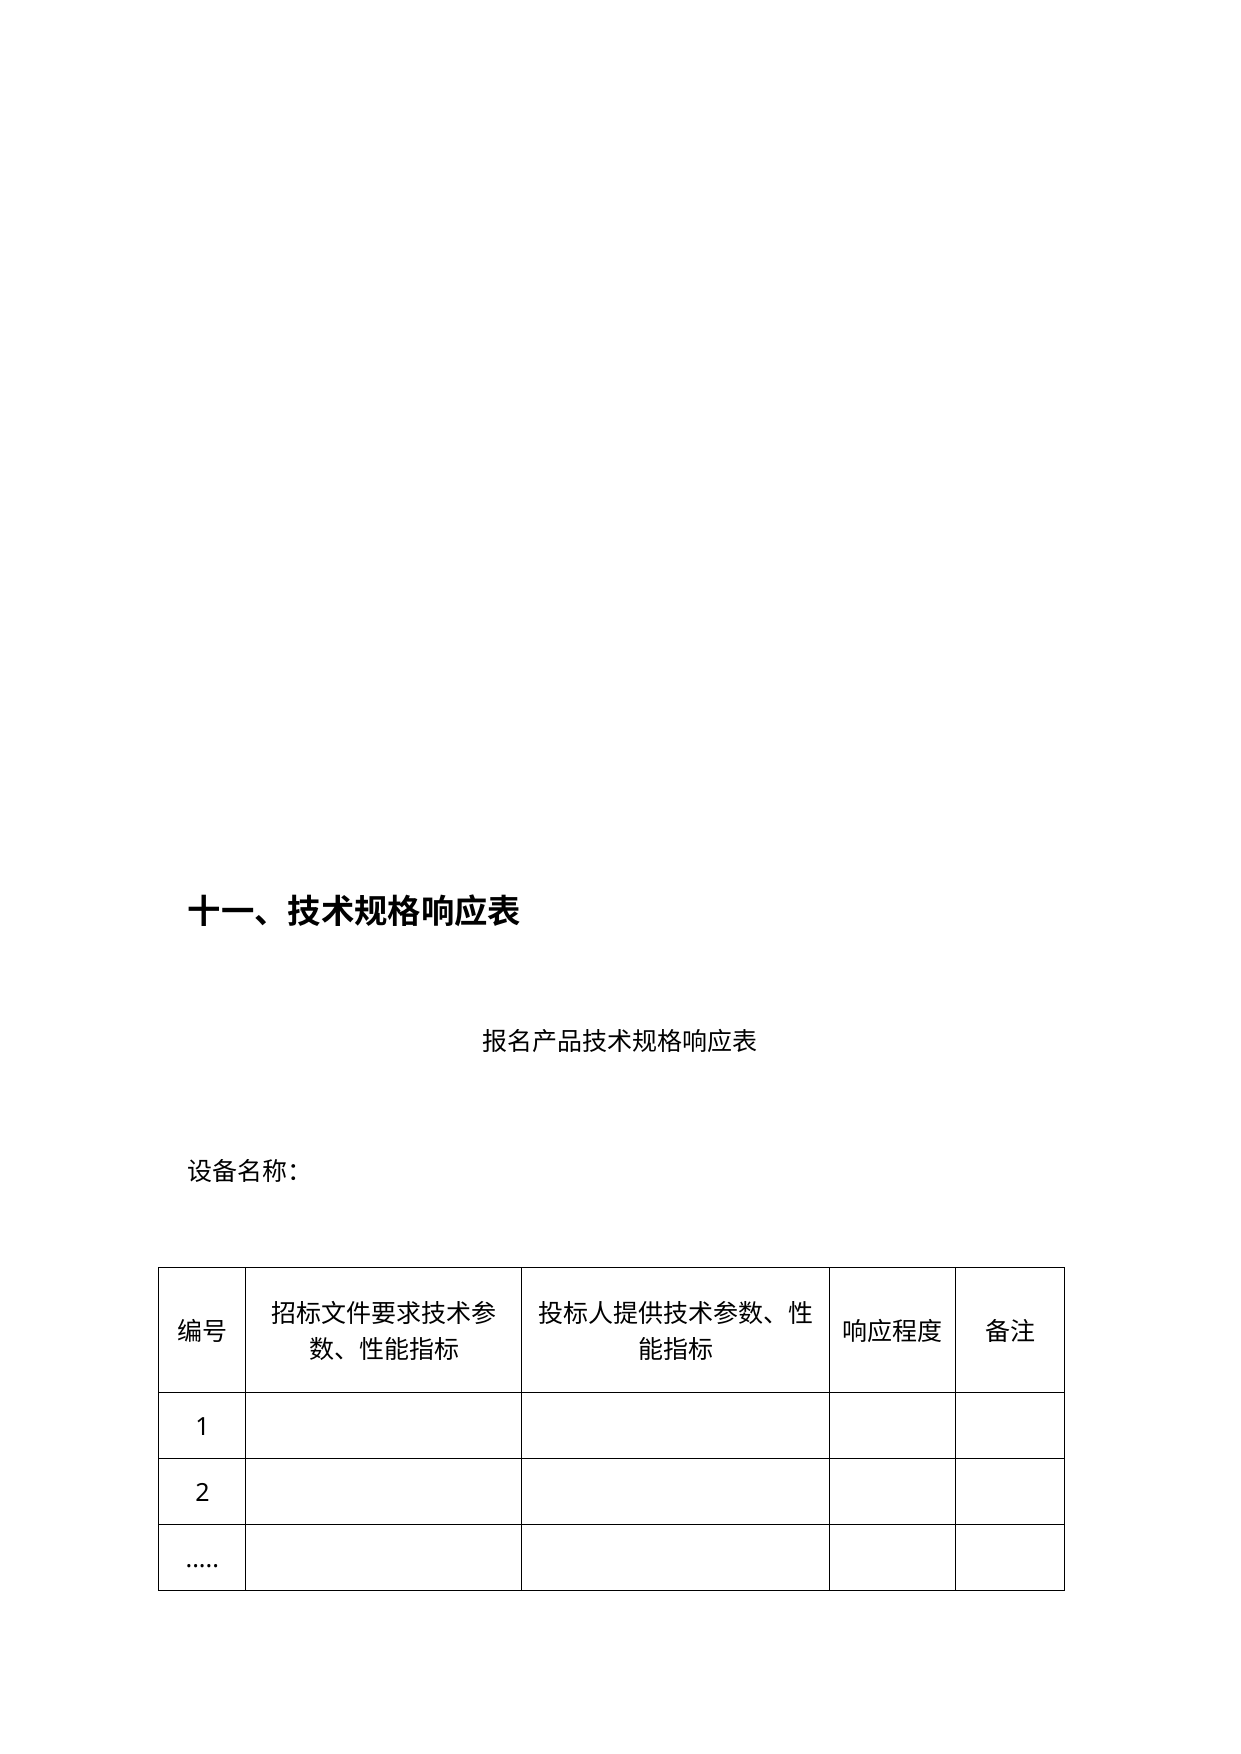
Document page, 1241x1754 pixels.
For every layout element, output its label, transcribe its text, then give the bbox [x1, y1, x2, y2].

table_cell [956, 1459, 1064, 1524]
table_header 编号 [159, 1268, 245, 1392]
table_header 备注 [956, 1268, 1064, 1392]
table_cell [522, 1525, 829, 1590]
table_header 响应程度 [830, 1268, 955, 1392]
table_cell [246, 1525, 521, 1590]
text 报名产品技术规格响应表 [187, 1007, 1053, 1072]
text 十一、技术规格响应表 [187, 877, 1053, 942]
text 设备名称： [187, 1137, 1053, 1202]
table_cell [522, 1393, 829, 1458]
table_cell [246, 1393, 521, 1458]
table_cell [830, 1459, 955, 1524]
table_cell [830, 1525, 955, 1590]
table_cell 2 [159, 1459, 245, 1524]
table_cell 1 [159, 1393, 245, 1458]
table_cell [246, 1459, 521, 1524]
table_header 招标文件要求技术参数、性能指标 [246, 1268, 521, 1392]
table_cell [956, 1525, 1064, 1590]
table_cell [830, 1393, 955, 1458]
table_cell ..... [159, 1525, 245, 1590]
table_header 投标人提供技术参数、性能指标 [522, 1268, 829, 1392]
table_cell [956, 1393, 1064, 1458]
table_cell [522, 1459, 829, 1524]
